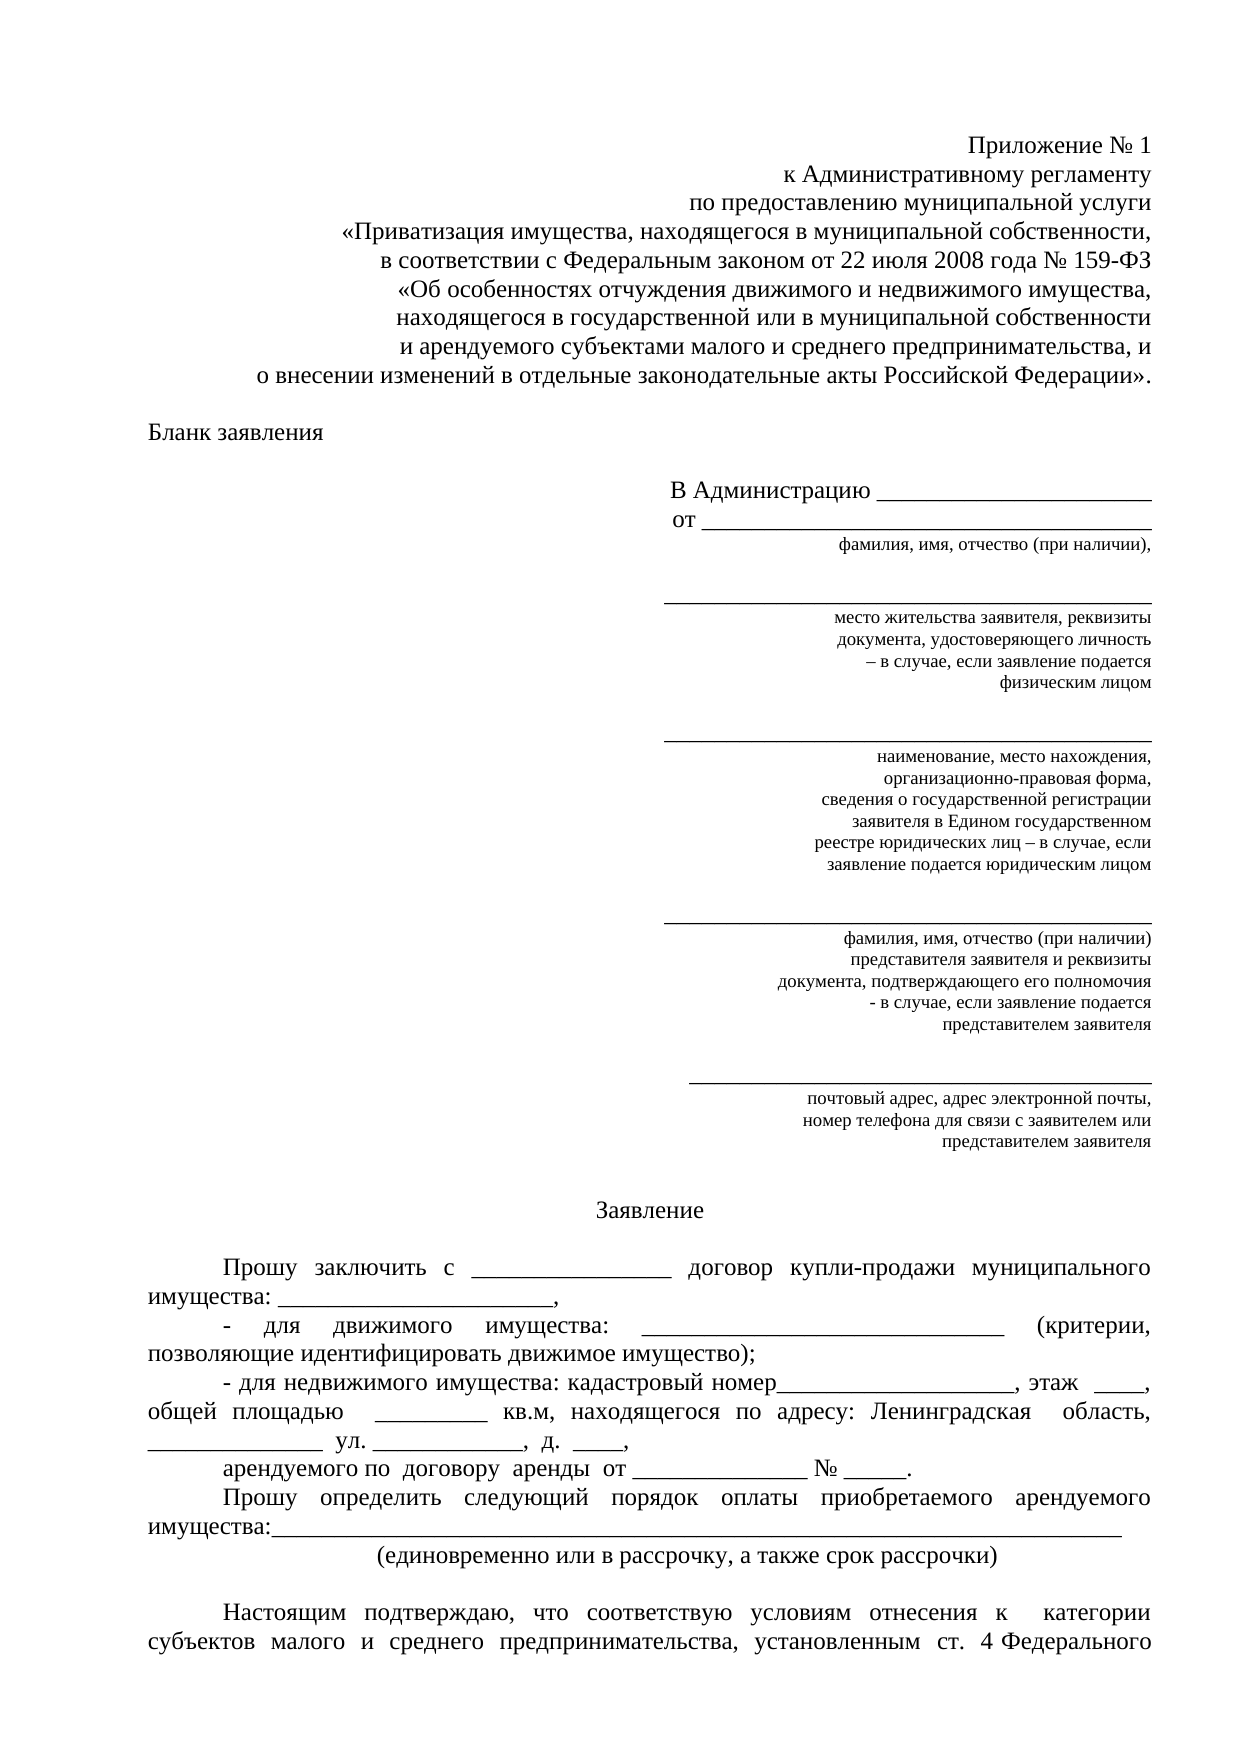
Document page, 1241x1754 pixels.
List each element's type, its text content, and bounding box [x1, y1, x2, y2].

text «Об особенностях отчуждения движимого и недвижимого имущества, [148, 274, 1152, 302]
text _______________________________________ [148, 898, 1152, 927]
text по предоставлению муниципальной услуги [148, 187, 1152, 216]
text о внесении изменений в отдельные законодательные акты Российской Федерации». [148, 360, 1152, 389]
text к Административному регламенту [148, 159, 1152, 187]
text находящегося в государственной или в муниципальной собственности [148, 302, 1152, 331]
text В Администрацию ______________________ [148, 475, 1152, 504]
text в соответствии с Федеральным законом от 22 июля 2008 года № 159-ФЗ [148, 245, 1152, 274]
text документа, удостоверяющего личность [148, 628, 1152, 649]
text фамилия, имя, отчество (при наличии), [148, 532, 1152, 554]
text представителем заявителя [148, 1013, 1152, 1034]
text – в случае, если заявление подается [148, 649, 1152, 671]
text «Приватизация имущества, находящегося в муниципальной собственности, [148, 216, 1152, 245]
text реестре юридических лиц – в случае, если [148, 831, 1152, 853]
text фамилия, имя, отчество (при наличии) [148, 927, 1152, 948]
text (единовременно или в рассрочку, а также срок рассрочки) [148, 1540, 1152, 1568]
text наименование, место нахождения, [148, 745, 1152, 767]
text сведения о государственной регистрации [148, 788, 1152, 810]
text Заявление [148, 1195, 1152, 1223]
text документа, подтверждающего его полномочия [148, 970, 1152, 991]
text _______________________________________ [148, 716, 1152, 745]
text место жительства заявителя, реквизиты [148, 606, 1152, 628]
text заявителя в Едином государственном [148, 810, 1152, 831]
text заявление подается юридическим лицом [148, 853, 1152, 874]
text - для движимого имущества: _____________________________ (критерии, позволяющие идентифицировать движимое имущество); [148, 1310, 1152, 1367]
text представителем заявителя [148, 1130, 1152, 1152]
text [148, 1597, 1152, 1655]
text Прошу определить следующий порядок оплаты приобретаемого арендуемого имущества:____________________________________________________________________ [148, 1482, 1152, 1540]
text представителя заявителя и реквизиты [148, 948, 1152, 970]
text от ____________________________________ [148, 504, 1152, 532]
text _______________________________________ [148, 578, 1152, 606]
text арендуемого по договору аренды от ______________ № _____. [148, 1453, 1152, 1482]
text и арендуемого субъектами малого и среднего предпринимательства, и [148, 331, 1152, 360]
text почтовый адрес, адрес электронной почты, [148, 1087, 1152, 1108]
text Бланк заявления [148, 417, 1152, 446]
text - в случае, если заявление подается [148, 991, 1152, 1013]
text номер телефона для связи с заявителем или [148, 1108, 1152, 1130]
text физическим лицом [148, 671, 1152, 693]
text - для недвижимого имущества: кадастровый номер___________________, этаж ____, общей площадью _________ кв.м, находящегося по адресу: Ленинградская область, ______________ ул. ____________, д. ____, [148, 1367, 1152, 1453]
text _____________________________________ [148, 1058, 1152, 1087]
text Прошу заключить с ________________ договор купли-продажи муниципального имущества: ______________________, [148, 1252, 1152, 1310]
text организационно-правовая форма, [148, 767, 1152, 788]
text Приложение № 1 [148, 130, 1152, 159]
